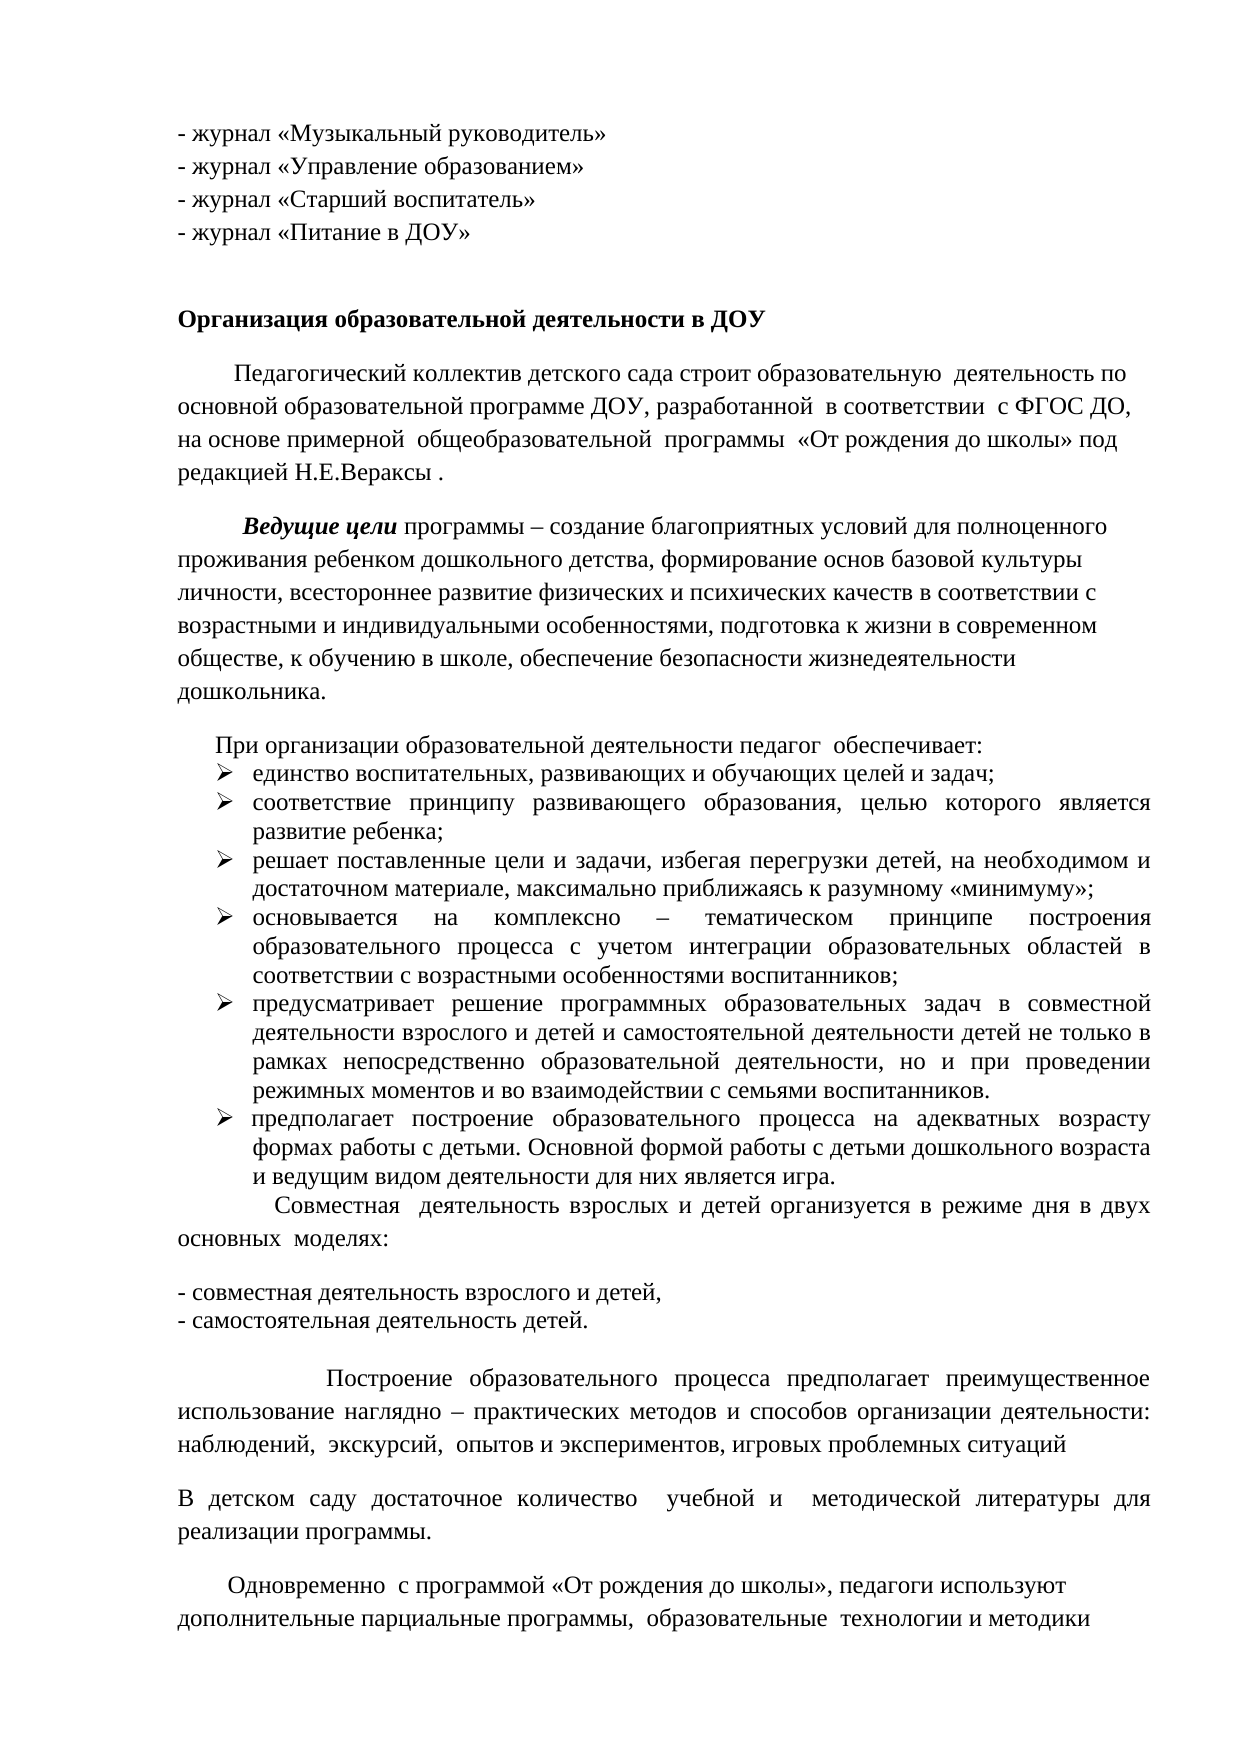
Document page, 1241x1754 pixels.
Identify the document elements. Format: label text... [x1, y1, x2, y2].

text - журнал «Музыкальный руководитель» [177, 118, 1152, 147]
list решает поставленные цели и задачи, избегая перегрузки детей, на необходимом и достаточном материале, максимально приближаясь к разумному «минимуму»; [215, 845, 1152, 902]
list единство воспитательных, развивающих и обучающих целей и задач; [215, 758, 1152, 787]
text - самостоятельная деятельность детей. [177, 1305, 1152, 1334]
list основывается на комплексно – тематическом принципе построения образовательного процесса с учетом интеграции образовательных областей в соответствии с возрастными особенностями воспитанников; [215, 902, 1152, 988]
text - совместная деятельность взрослого и детей, [177, 1277, 1152, 1305]
text Одновременно с программой «От рождения до школы», педагоги используют дополнительные парциальные программы, образовательные технологии и методики [177, 1570, 1152, 1631]
text Совместная деятельность взрослых и детей организуется в режиме дня в двух основных моделях: [177, 1190, 1152, 1252]
text - журнал «Старший воспитатель» [177, 184, 1152, 213]
list соответствие принципу развивающего образования, целью которого является развитие ребенка; [215, 787, 1152, 845]
text - журнал «Управление образованием» [177, 151, 1152, 180]
list предполагает построение образовательного процесса на адекватных возрасту формах работы с детьми. Основной формой работы с детьми дошкольного возраста и ведущим видом деятельности для них является игра. [215, 1103, 1152, 1190]
text - журнал «Питание в ДОУ» [177, 217, 1152, 246]
text Построение образовательного процесса предполагает преимущественное использование наглядно – практических методов и способов организации деятельности: наблюдений, экскурсий, опытов и экспериментов, игровых проблемных ситуаций [177, 1363, 1152, 1458]
text Организация образовательной деятельности в ДОУ [177, 304, 1152, 333]
text Ведущие цели программы – создание благоприятных условий для полноценного проживания ребенком дошкольного детства, формирование основ базовой культуры личности, всестороннее развитие физических и психических качеств в соответствии с возрастными и индивидуальными особенностями, подготовка к жизни в современном обществе, к обучению в школе, обеспечение безопасности жизнедеятельности дошкольника. [177, 511, 1152, 705]
text В детском саду достаточное количество учебной и методической литературы для реализации программы. [177, 1483, 1152, 1544]
text При организации образовательной деятельности педагог обеспечивает: [177, 730, 1152, 758]
text Педагогический коллектив детского сада строит образовательную деятельность по основной образовательной программе ДОУ, разработанной в соответствии с ФГОС ДО, на основе примерной общеобразовательной программы «От рождения до школы» под редакцией Н.Е.Вераксы . [177, 358, 1152, 486]
list предусматривает решение программных образовательных задач в совместной деятельности взрослого и детей и самостоятельной деятельности детей не только в рамках непосредственно образовательной деятельности, но и при проведении режимных моментов и во взаимодействии с семьями воспитанников. [215, 988, 1152, 1103]
